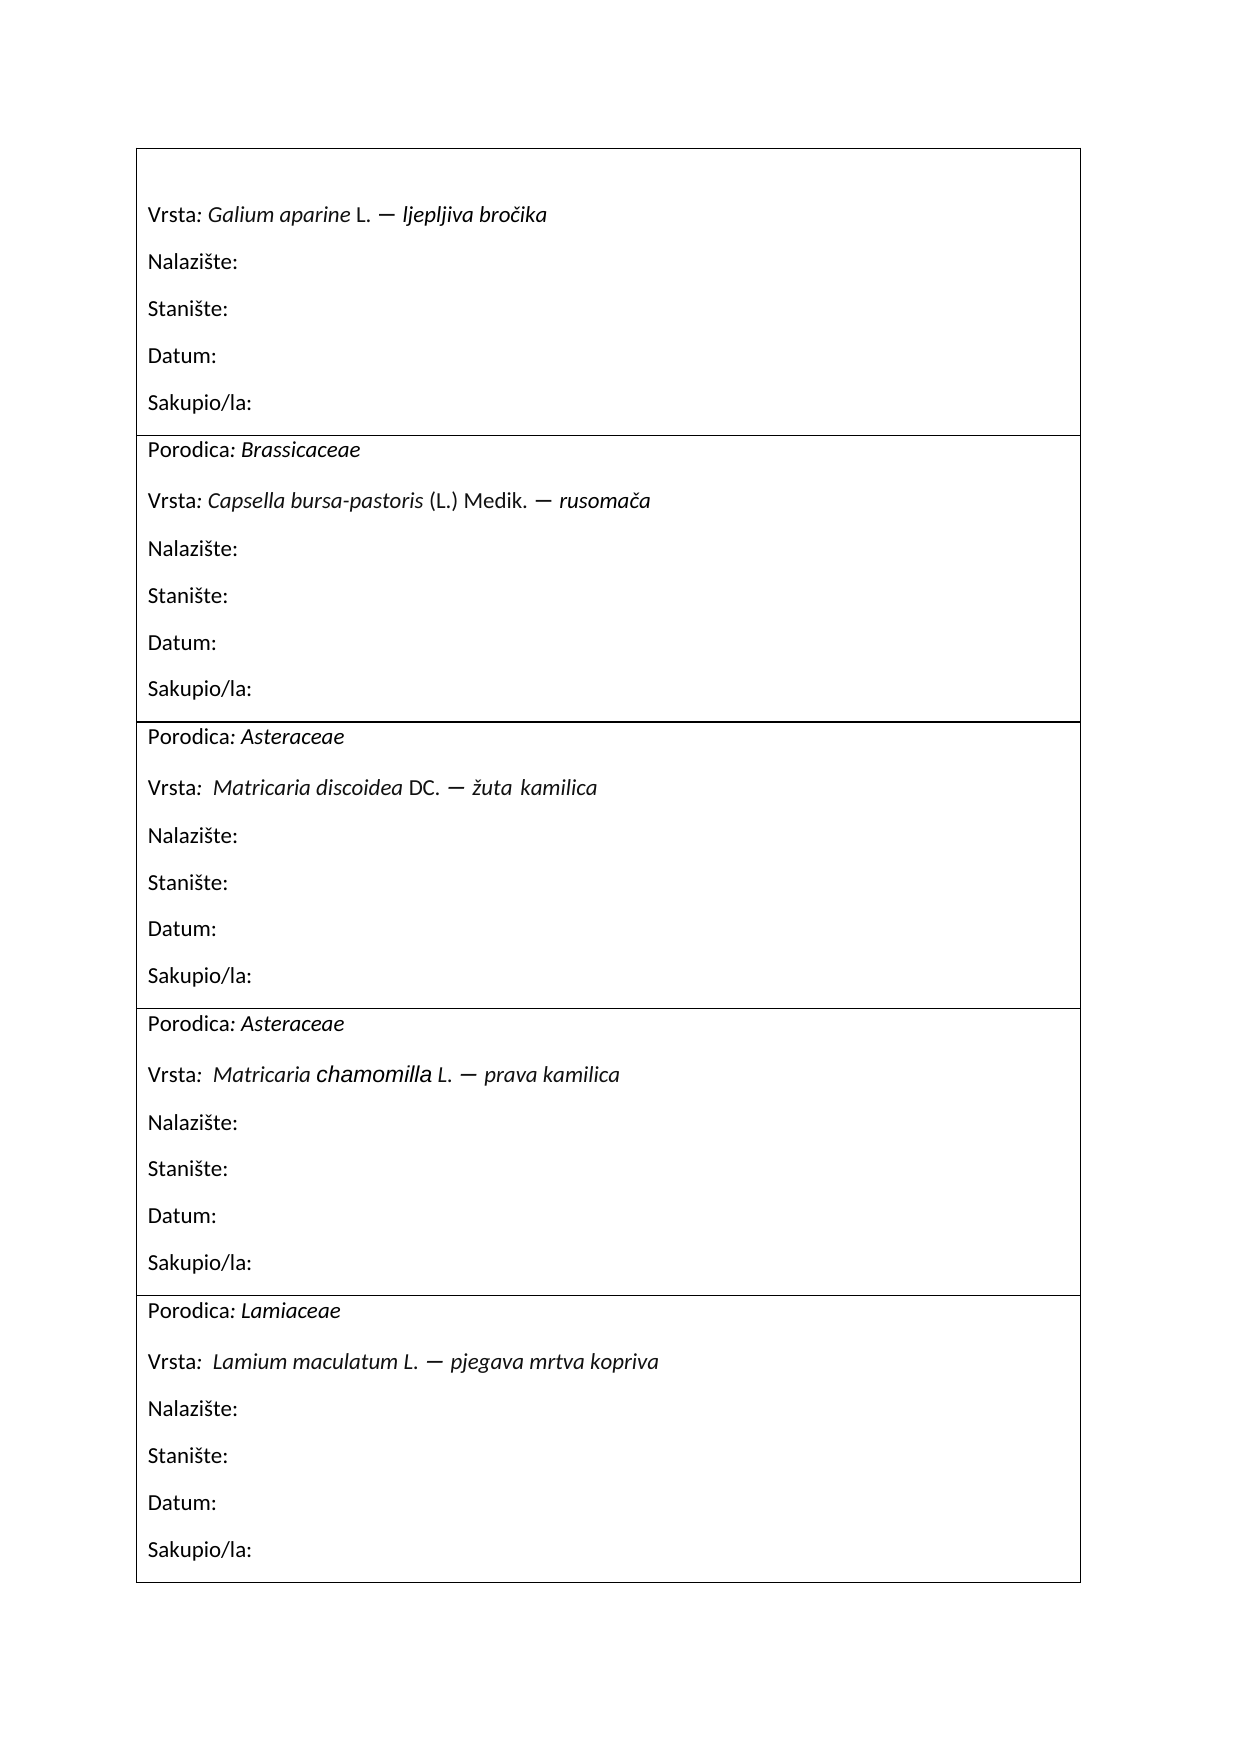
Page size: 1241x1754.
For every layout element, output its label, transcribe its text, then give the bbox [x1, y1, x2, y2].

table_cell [137, 149, 1080, 434]
table_cell Porodica: Asteraceae Vrsta: Matricaria discoidea DC. – žuta kamilica Nalazište: Stanište: Datum: Sakupio/la: [137, 723, 1080, 1008]
table_cell Porodica: Asteraceae Vrsta: Matricaria chamomilla L. – prava kamilica Nalazište: Stanište: Datum: Sakupio/la: [137, 1009, 1080, 1295]
table_cell Porodica: Brassicaceae Vrsta: Capsella bursa-pastoris (L.) Medik. – rusomača Nalazište: Stanište: Datum: Sakupio/la: [137, 436, 1080, 721]
table_cell Porodica: Lamiaceae Vrsta: Lamium maculatum L. – pjegava mrtva kopriva Nalazište: Stanište: Datum: Sakupio/la: [137, 1296, 1080, 1582]
